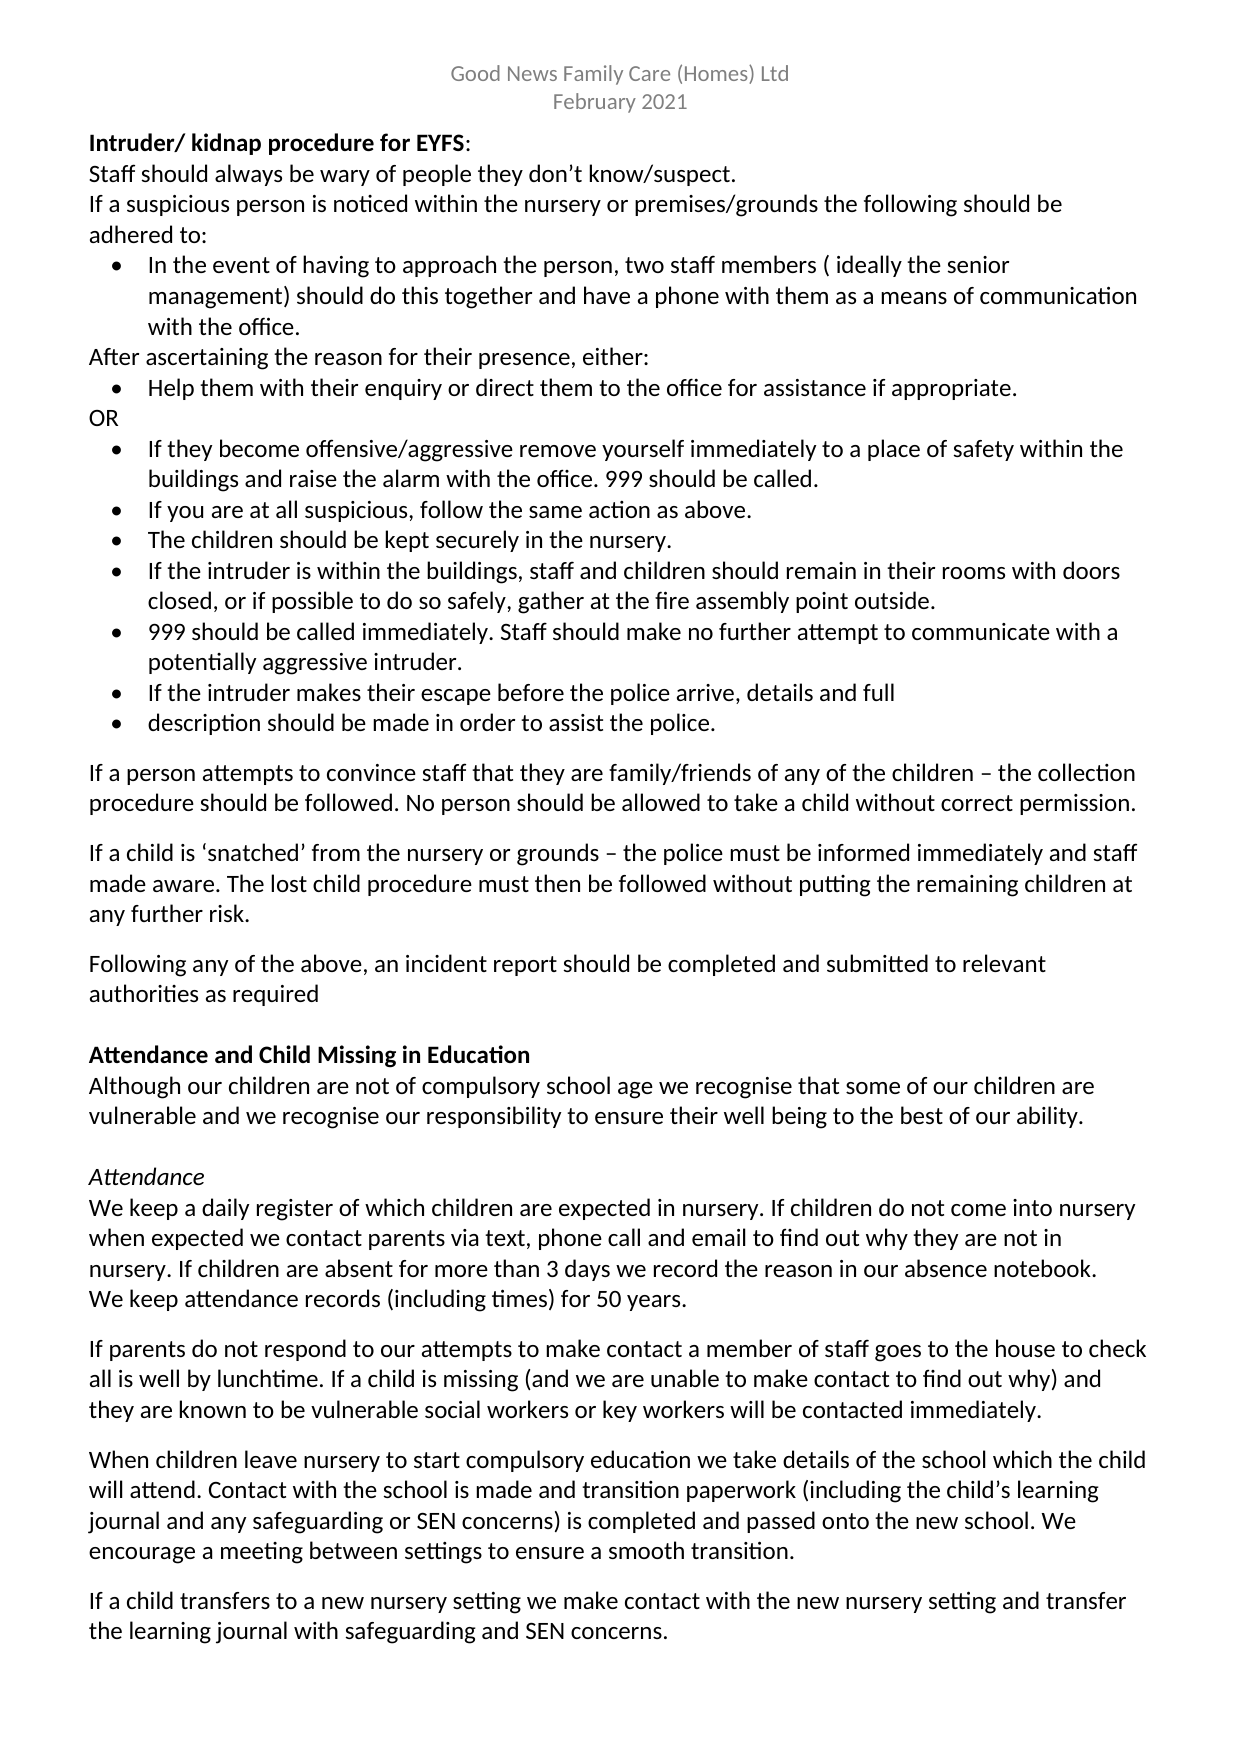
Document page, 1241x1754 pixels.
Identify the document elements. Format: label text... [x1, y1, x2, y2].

list Help them with their enquiry or direct them to the office for assistance if appropriate. [110, 372, 1152, 402]
list If the intruder makes their escape before the police arrive, details and full [110, 677, 1152, 707]
text If a child transfers to a new nursery setting we make contact with the new nursery setting and transfer the learning journal with safeguarding and SEN concerns. [89, 1585, 1152, 1646]
list If you are at all suspicious, follow the same action as above. [110, 494, 1152, 524]
text Attendance [89, 1161, 1152, 1192]
list In the event of having to approach the person, two staff members ( ideally the senior management) should do this together and have a phone with them as a means of communication with the office. [110, 250, 1152, 341]
text If parents do not respond to our attempts to make contact a member of staff goes to the house to check all is well by lunchtime. If a child is missing (and we are unable to make contact to find out why) and they are known to be vulnerable social workers or key workers will be contacted immediately. [89, 1333, 1152, 1425]
text If a suspicious person is noticed within the nursery or premises/grounds the following should be adhered to: [89, 189, 1152, 250]
list 999 should be called immediately. Staff should make no further attempt to communicate with a potentially aggressive intruder. [110, 616, 1152, 677]
text Following any of the above, an incident report should be completed and submitted to relevant authorities as required [89, 948, 1152, 1009]
text When children leave nursery to start compulsory education we take details of the school which the child will attend. Contact with the school is made and transition paperwork (including the child’s learning journal and any safeguarding or SEN concerns) is completed and passed onto the new school. We encourage a meeting between settings to ensure a smooth transition. [89, 1444, 1152, 1566]
list If they become offensive/aggressive remove yourself immediately to a place of safety within the buildings and raise the alarm with the office. 999 should be called. [110, 433, 1152, 494]
text OR [89, 402, 1152, 433]
text Although our children are not of compulsory school age we recognise that some of our children are vulnerable and we recognise our responsibility to ensure their well being to the best of our ability. [89, 1070, 1152, 1131]
text If a person attempts to convince staff that they are family/friends of any of the children – the collection procedure should be followed. No person should be allowed to take a child without correct permission. [89, 757, 1152, 818]
text After ascertaining the reason for their presence, either: [89, 341, 1152, 372]
text Staff should always be wary of people they don’t know/suspect. [89, 158, 1152, 189]
text We keep a daily register of which children are expected in nursery. If children do not come into nursery when expected we contact parents via text, phone call and email to find out why they are not in nursery. If children are absent for more than 3 days we record the reason in our absence notebook. [89, 1192, 1152, 1283]
text We keep attendance records (including times) for 50 years. [89, 1283, 1152, 1314]
list The children should be kept securely in the nursery. [110, 524, 1152, 555]
list description should be made in order to assist the police. [110, 707, 1152, 738]
text If a child is ‘snatched’ from the nursery or grounds – the police must be informed immediately and staff made aware. The lost child procedure must then be followed without putting the remaining children at any further risk. [89, 837, 1152, 929]
text Attendance and Child Missing in Education [89, 1039, 1152, 1070]
text Intruder/ kidnap procedure for EYFS: [89, 128, 1152, 158]
list If the intruder is within the buildings, staff and children should remain in their rooms with doors closed, or if possible to do so safely, gather at the fire assembly point outside. [110, 555, 1152, 616]
